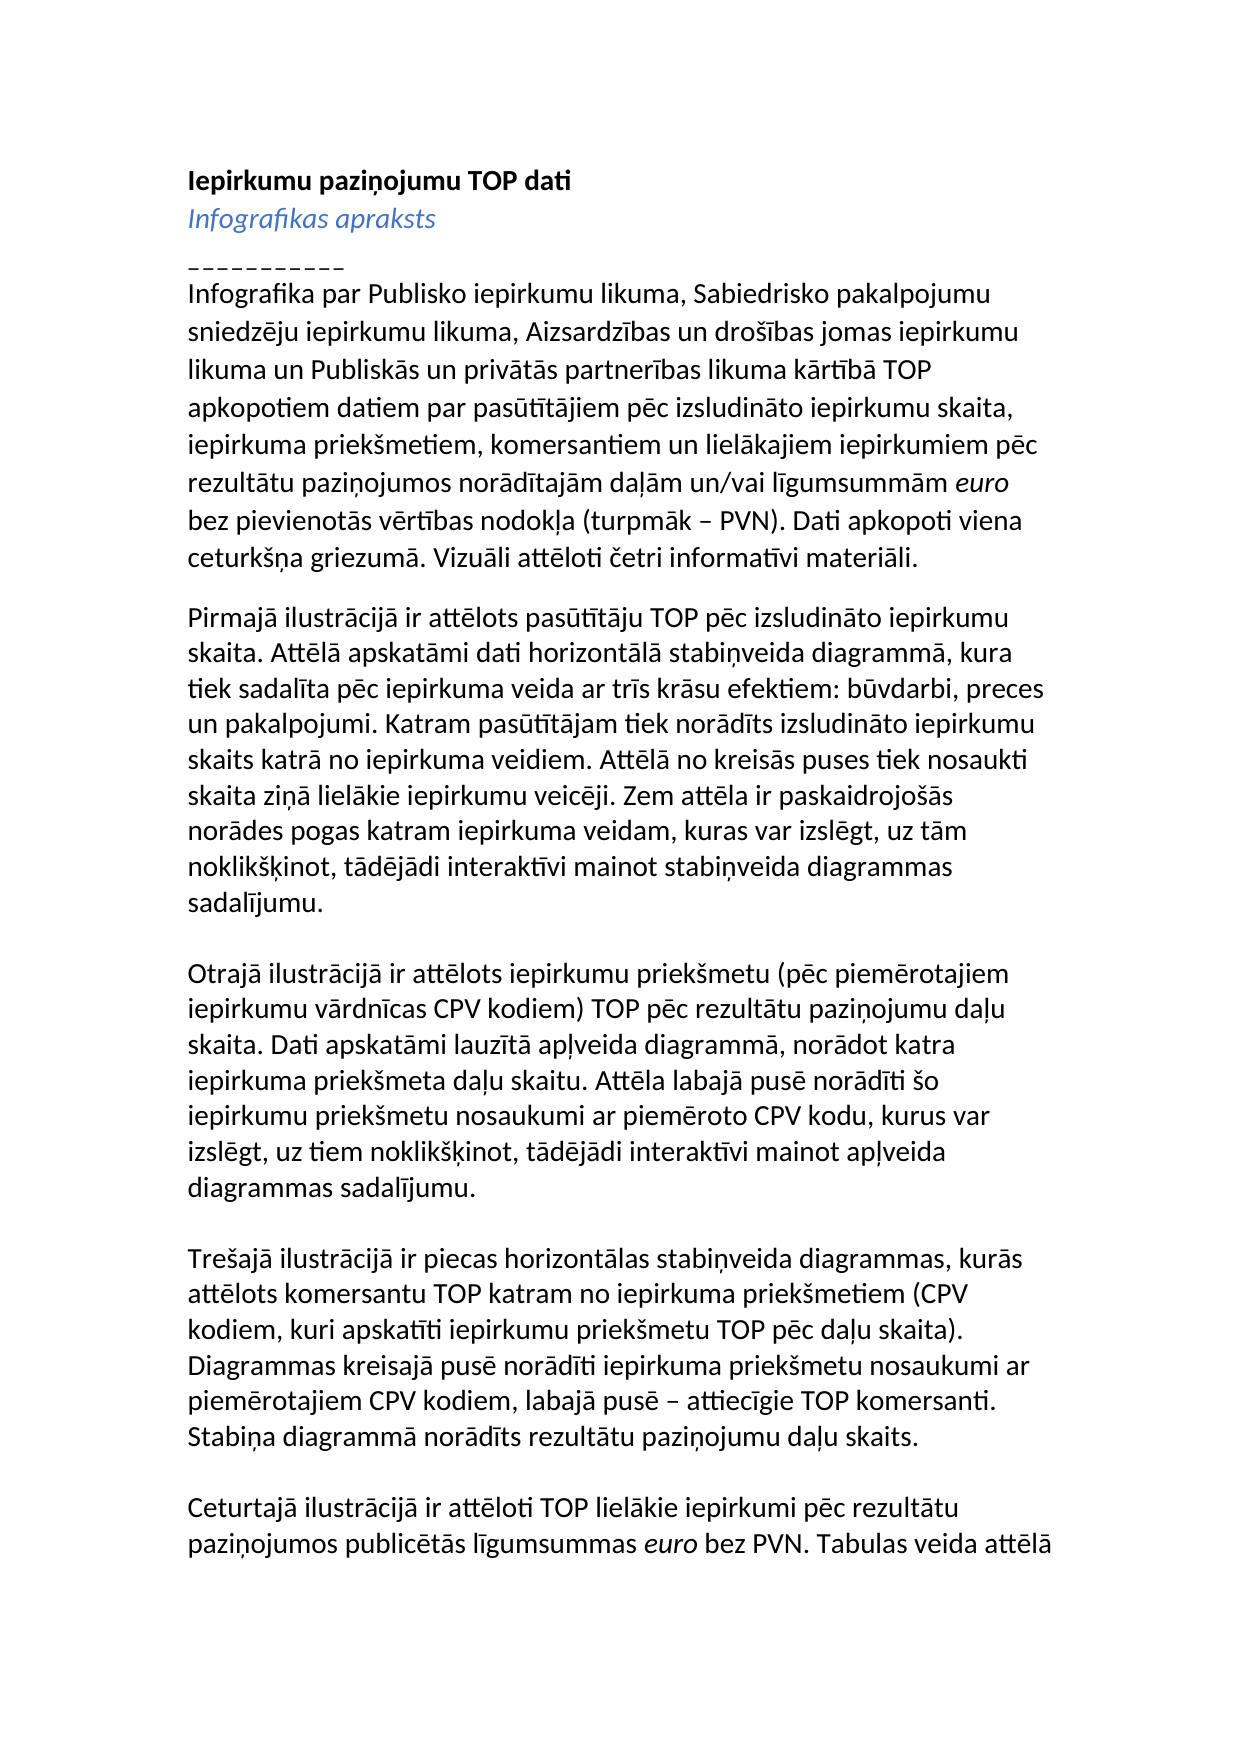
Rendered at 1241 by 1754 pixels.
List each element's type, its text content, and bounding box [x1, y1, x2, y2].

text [187, 1489, 1053, 1561]
text ___________ [187, 238, 1053, 273]
text Pirmajā ilustrācijā ir attēlots pasūtītāju TOP pēc izsludināto iepirkumu skaita. Attēlā apskatāmi dati horizontālā stabiņveida diagrammā, kura tiek sadalīta pēc iepirkuma veida ar trīs krāsu efektiem: būvdarbi, preces un pakalpojumi. Katram pasūtītājam tiek norādīts izsludināto iepirkumu skaits katrā no iepirkuma veidiem. Attēlā no kreisās puses tiek nosaukti skaita ziņā lielākie iepirkumu veicēji. Zem attēla ir paskaidrojošās norādes pogas katram iepirkuma veidam, kuras var izslēgt, uz tām noklikšķinot, tādējādi interaktīvi mainot stabiņveida diagrammas sadalījumu. [187, 599, 1053, 919]
text Infografika par Publisko iepirkumu likuma, Sabiedrisko pakalpojumu sniedzēju iepirkumu likuma, Aizsardzības un drošības jomas iepirkumu likuma un Publiskās un privātās partnerības likuma kārtībā TOP apkopotiem datiem par pasūtītājiem pēc izsludināto iepirkumu skaita, iepirkuma priekšmetiem, komersantiem un lielākajiem iepirkumiem pēc rezultātu paziņojumos norādītajām daļām un/vai līgumsummām euro bez pievienotās vērtības nodokļa (turpmāk – PVN). Dati apkopoti viena ceturkšņa griezumā. Vizuāli attēloti četri informatīvi materiāli. [187, 276, 1053, 575]
text Trešajā ilustrācijā ir piecas horizontālas stabiņveida diagrammas, kurās attēlots komersantu TOP katram no iepirkuma priekšmetiem (CPV kodiem, kuri apskatīti iepirkumu priekšmetu TOP pēc daļu skaita). Diagrammas kreisajā pusē norādīti iepirkuma priekšmetu nosaukumi ar piemērotajiem CPV kodiem, labajā pusē – attiecīgie TOP komersanti. Stabiņa diagrammā norādīts rezultātu paziņojumu daļu skaits. [187, 1240, 1053, 1454]
text Otrajā ilustrācijā ir attēlots iepirkumu priekšmetu (pēc piemērotajiem iepirkumu vārdnīcas CPV kodiem) TOP pēc rezultātu paziņojumu daļu skaita. Dati apskatāmi lauzītā apļveida diagrammā, norādot katra iepirkuma priekšmeta daļu skaitu. Attēla labajā pusē norādīti šo iepirkumu priekšmetu nosaukumi ar piemēroto CPV kodu, kurus var izslēgt, uz tiem noklikšķinot, tādējādi interaktīvi mainot apļveida diagrammas sadalījumu. [187, 955, 1053, 1204]
text Iepirkumu paziņojumu TOP dati [187, 162, 1053, 198]
text Infografikas apraksts [187, 200, 1053, 236]
